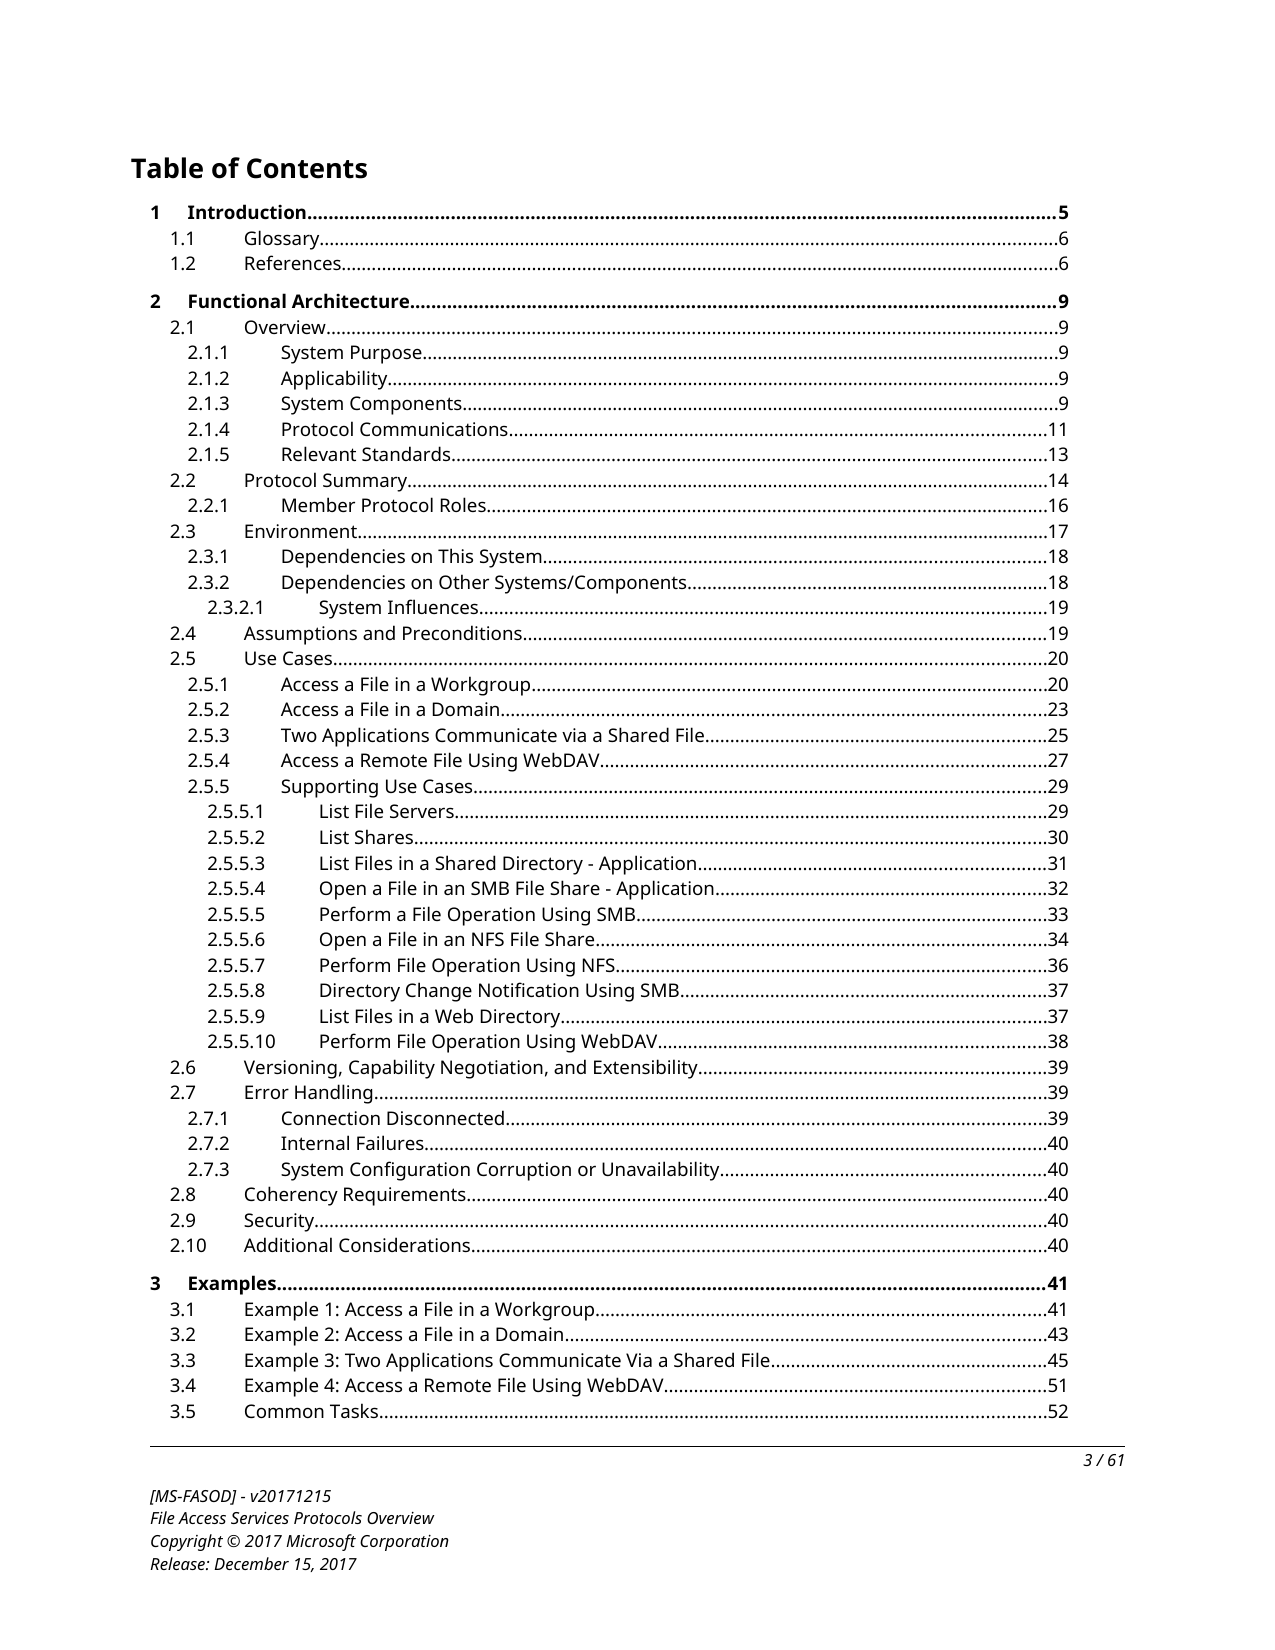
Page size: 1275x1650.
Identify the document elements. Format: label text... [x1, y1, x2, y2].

text 2.9 Security 40 [169, 1207, 1078, 1233]
text 2.3.2.1 System Influences 19 [207, 595, 1078, 620]
text 2.1.5 Relevant Standards 13 [187, 442, 1078, 467]
text 2.5.3 Two Applications Communicate via a Shared File 25 [187, 722, 1078, 748]
text 2.6 Versioning, Capability Negotiation, and Extensibility 39 [169, 1054, 1078, 1079]
text 3.5 Common Tasks 52 [169, 1398, 1078, 1424]
text 2.1.3 System Components 9 [187, 391, 1078, 416]
text 2.5.5.3 List Files in a Shared Directory - Application 31 [207, 850, 1078, 875]
text 1 Introduction 5 [150, 199, 1078, 225]
text 2.5.5.2 List Shares 30 [207, 824, 1078, 850]
text 2.5 Use Cases 20 [169, 646, 1078, 671]
text 2.5.2 Access a File in a Domain 23 [187, 697, 1078, 722]
text 2.1.4 Protocol Communications 11 [187, 416, 1078, 442]
text 2.5.5.7 Perform File Operation Using NFS 36 [207, 952, 1078, 977]
text 2.7.2 Internal Failures 40 [187, 1131, 1078, 1156]
text 1.2 References 6 [169, 250, 1078, 276]
text 2.5.5.8 Directory Change Notification Using SMB 37 [207, 977, 1078, 1003]
text 1.1 Glossary 6 [169, 225, 1078, 250]
text 2.5.5.5 Perform a File Operation Using SMB 33 [207, 901, 1078, 926]
text 2.5.5.9 List Files in a Web Directory 37 [207, 1003, 1078, 1028]
text 2.2 Protocol Summary 14 [169, 467, 1078, 493]
text 2.1.1 System Purpose 9 [187, 339, 1078, 365]
text 2.5.5.4 Open a File in an SMB File Share - Application 32 [207, 875, 1078, 901]
text 2.5.5.1 List File Servers 29 [207, 799, 1078, 824]
text 2.5.5.10 Perform File Operation Using WebDAV 38 [207, 1028, 1078, 1054]
text 2.8 Coherency Requirements 40 [169, 1182, 1078, 1207]
text 2.1 Overview 9 [169, 314, 1078, 339]
text 2.4 Assumptions and Preconditions 19 [169, 620, 1078, 646]
text 3 Examples 41 [150, 1271, 1078, 1296]
text 3.1 Example 1: Access a File in a Workgroup 41 [169, 1296, 1078, 1322]
text 2.3 Environment 17 [169, 518, 1078, 544]
text 2.7.1 Connection Disconnected 39 [187, 1105, 1078, 1131]
text 2.10 Additional Considerations 40 [169, 1233, 1078, 1258]
text 2 Functional Architecture 9 [150, 288, 1078, 314]
text 2.5.5 Supporting Use Cases 29 [187, 773, 1078, 799]
text 2.5.4 Access a Remote File Using WebDAV 27 [187, 748, 1078, 773]
text 2.2.1 Member Protocol Roles 16 [187, 493, 1078, 518]
text 2.5.5.6 Open a File in an NFS File Share 34 [207, 926, 1078, 952]
text 3.3 Example 3: Two Applications Communicate Via a Shared File 45 [169, 1347, 1078, 1373]
text 2.3.1 Dependencies on This System 18 [187, 544, 1078, 569]
text 2.3.2 Dependencies on Other Systems/Components 18 [187, 569, 1078, 595]
subtitle Table of Contents [131, 150, 1125, 187]
text 3.2 Example 2: Access a File in a Domain 43 [169, 1322, 1078, 1347]
text 3.4 Example 4: Access a Remote File Using WebDAV 51 [169, 1373, 1078, 1398]
text 2.7.3 System Configuration Corruption or Unavailability 40 [187, 1156, 1078, 1182]
text 2.5.1 Access a File in a Workgroup 20 [187, 671, 1078, 697]
text 2.7 Error Handling 39 [169, 1079, 1078, 1105]
text 2.1.2 Applicability 9 [187, 365, 1078, 391]
